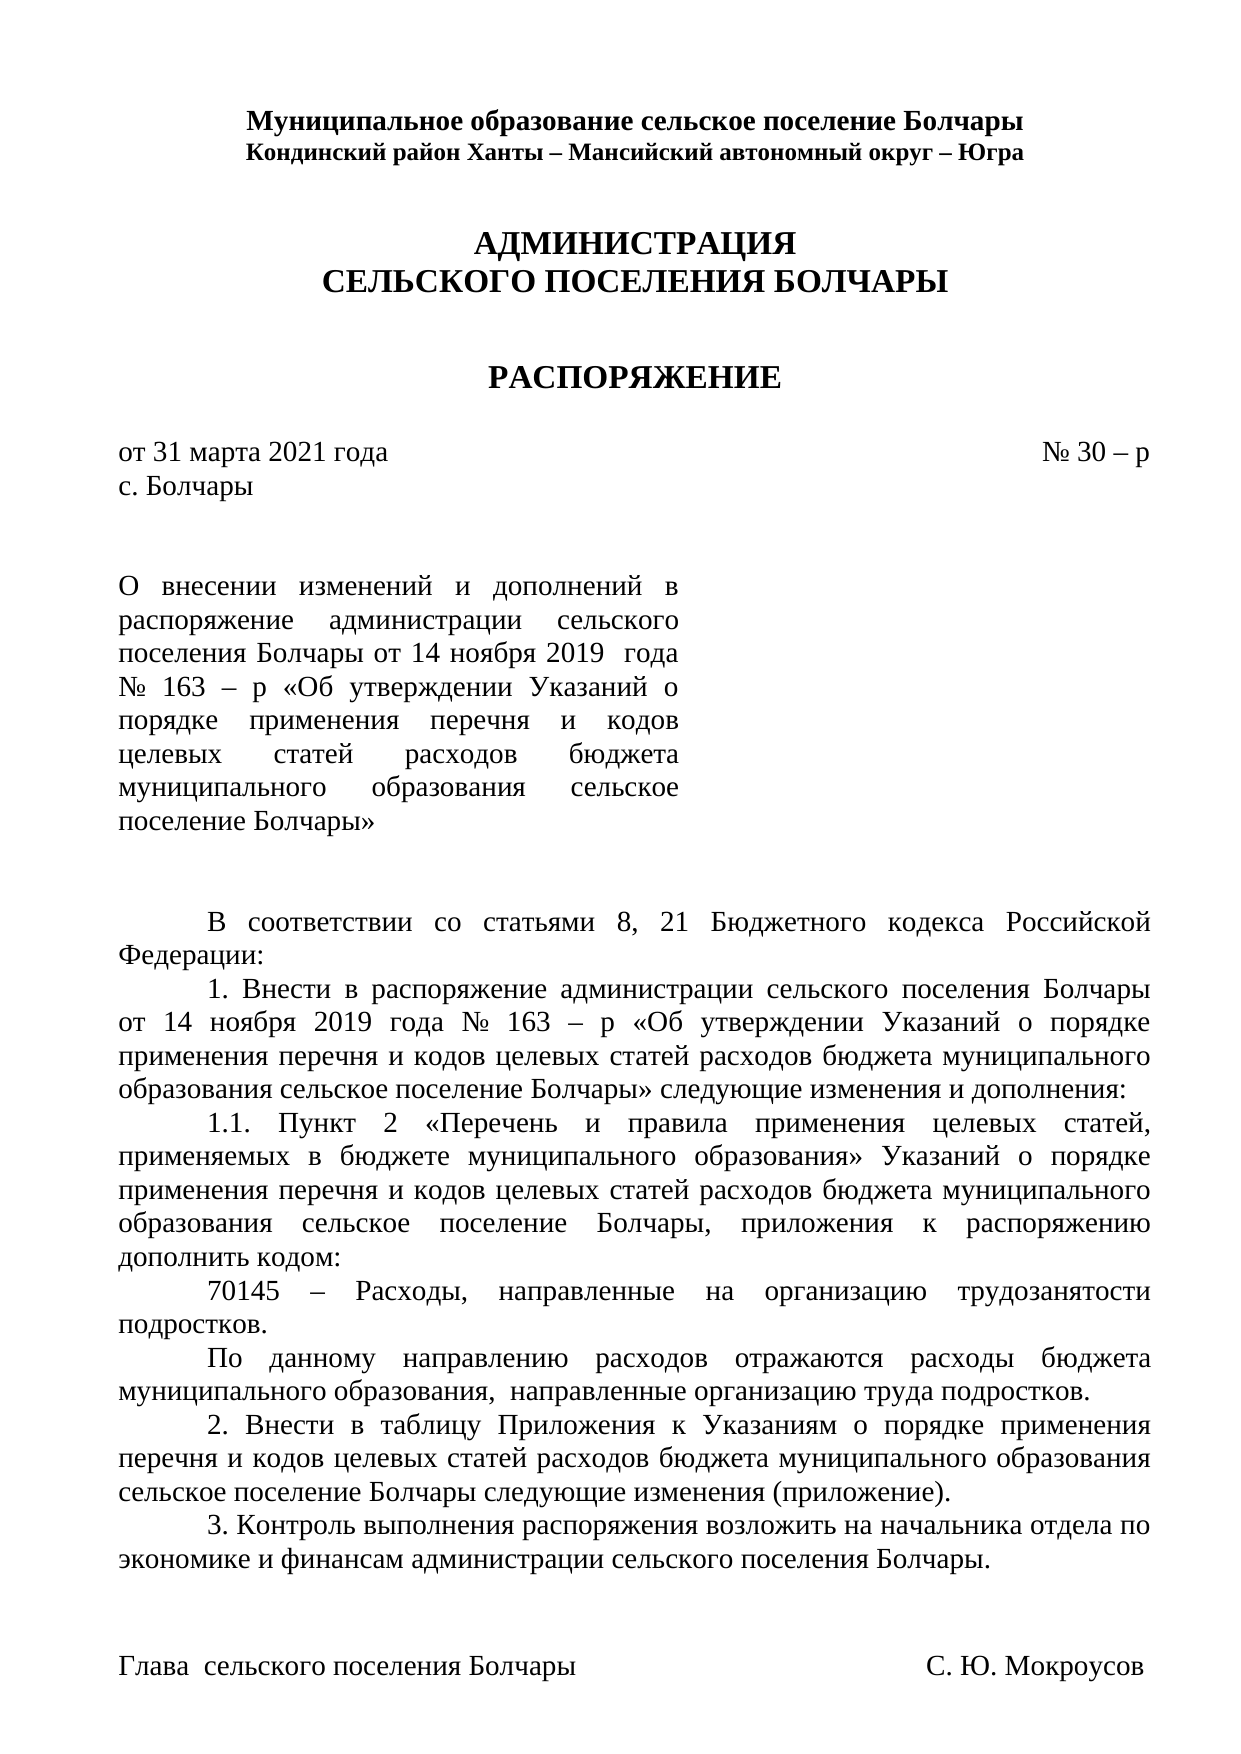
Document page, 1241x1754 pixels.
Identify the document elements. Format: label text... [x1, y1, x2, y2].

text 70145 – Расходы, направленные на организацию трудозанятости подростков. [118, 1273, 1152, 1340]
text АДМИНИСТРАЦИЯ [118, 223, 1152, 262]
text Глава сельского поселения Болчары С. Ю. Мокроусов [118, 1648, 1152, 1681]
text Кондинский район Ханты – Мансийский автономный округ – Югра [118, 137, 1152, 166]
text 3. Контроль выполнения распоряжения возложить на начальника отдела по экономике и финансам администрации сельского поселения Болчары. [118, 1507, 1152, 1574]
text В соответствии со статьями 8, 21 Бюджетного кодекса Российской Федерации: [118, 904, 1152, 971]
text 1. Внести в распоряжение администрации сельского поселения Болчары от 14 ноября 2019 года № 163 – р «Об утверждении Указаний о порядке применения перечня и кодов целевых статей расходов бюджета муниципального образования сельское поселение Болчары» следующие изменения и дополнения: [118, 971, 1152, 1105]
text сельскоГО поселениЯ Болчары [118, 262, 1152, 300]
text от 31 марта 2021 года № 30 – р [118, 434, 1152, 468]
text 2. Внести в таблицу Приложения к Указаниям о порядке применения перечня и кодов целевых статей расходов бюджета муниципального образования сельское поселение Болчары следующие изменения (приложение). [118, 1407, 1152, 1507]
text По данному направлению расходов отражаются расходы бюджета муниципального образования, направленные организацию труда подростков. [118, 1340, 1152, 1407]
text О внесении изменений и дополнений в распоряжение администрации сельского поселения Болчары от 14 ноября 2019 года № 163 – р «Об утверждении Указаний о порядке применения перечня и кодов целевых статей расходов бюджета муниципального образования сельское поселение Болчары» [118, 568, 679, 837]
text с. Болчары [118, 468, 1152, 501]
text Муниципальное образование сельское поселение Болчары [118, 103, 1152, 137]
text РАСПОРЯЖЕНИЕ [118, 357, 1152, 396]
text 1.1. Пункт 2 «Перечень и правила применения целевых статей, применяемых в бюджете муниципального образования» Указаний о порядке применения перечня и кодов целевых статей расходов бюджета муниципального образования сельское поселение Болчары, приложения к распоряжению дополнить кодом: [118, 1105, 1152, 1273]
